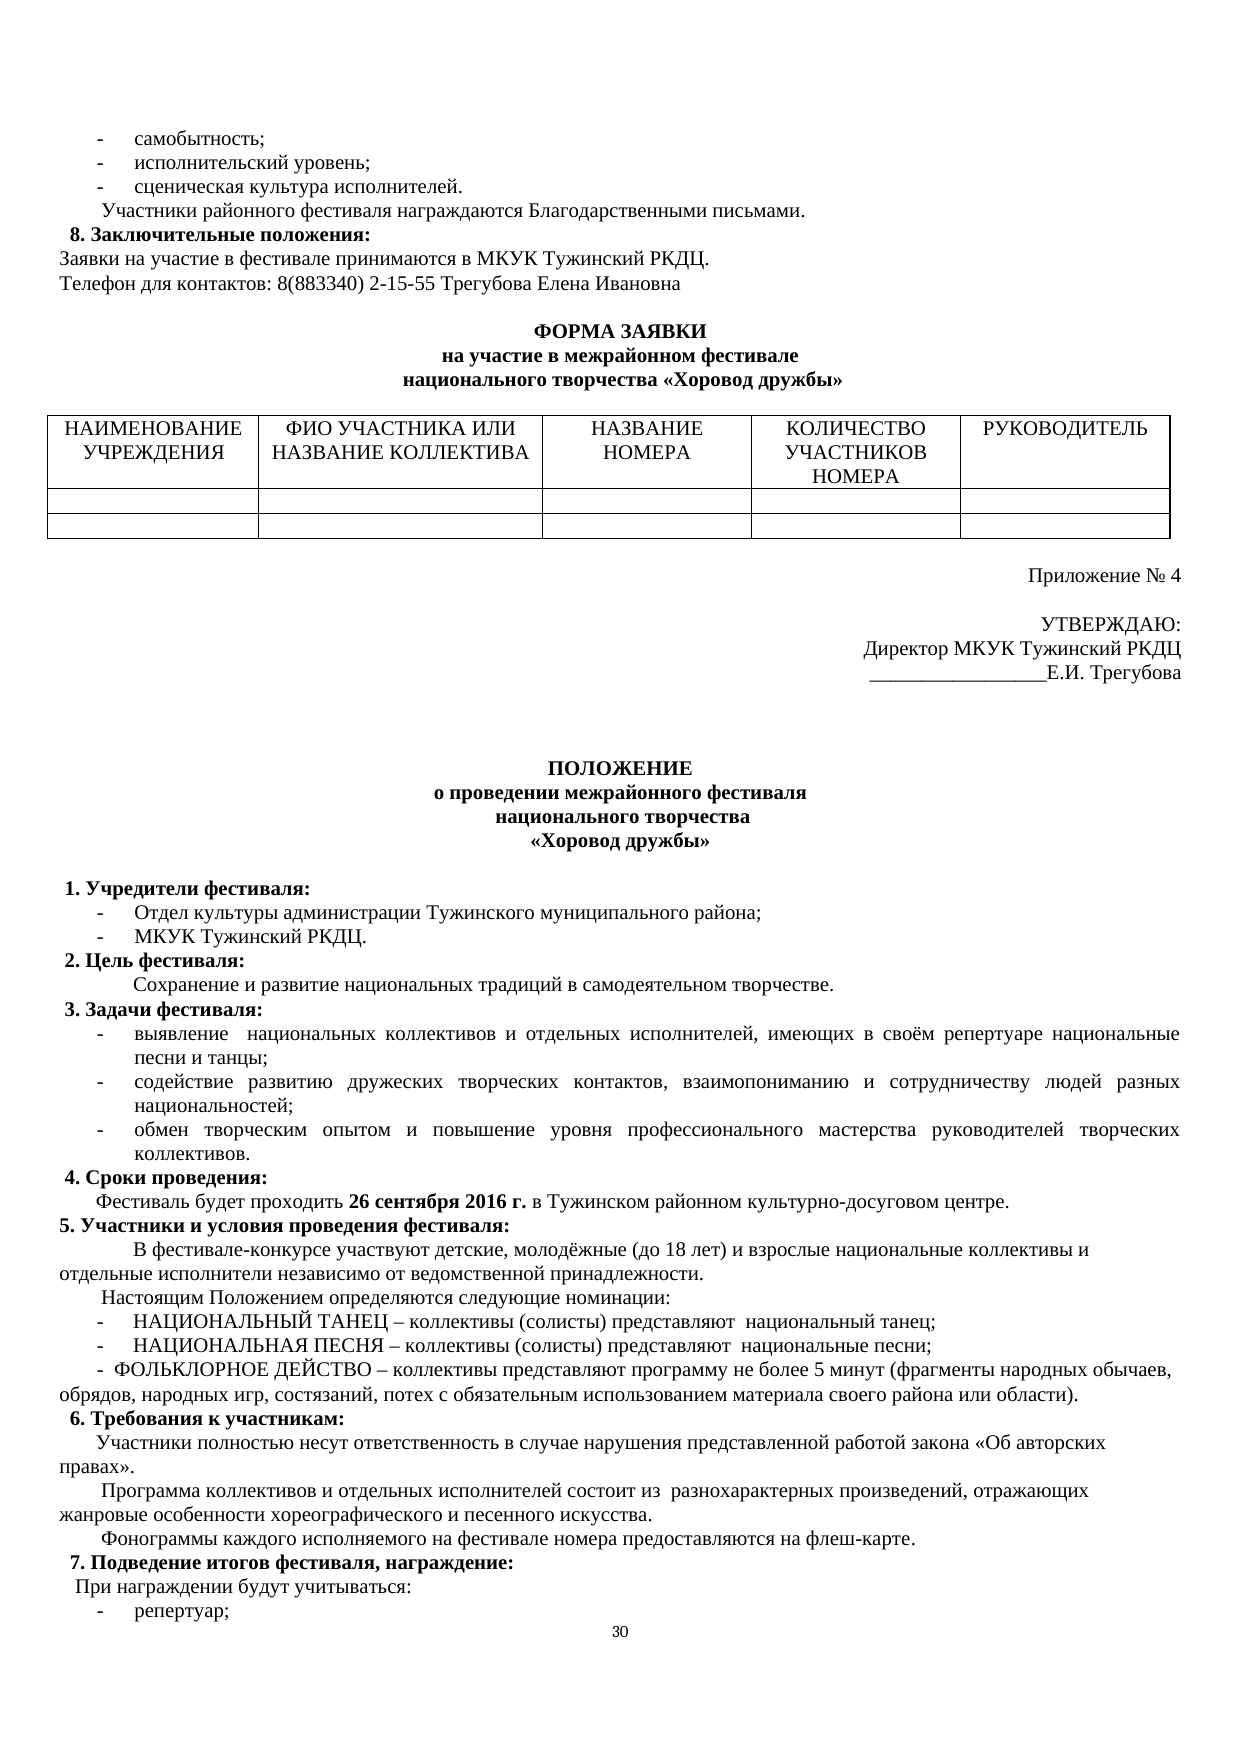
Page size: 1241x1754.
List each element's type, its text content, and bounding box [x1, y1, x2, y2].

table_cell [48, 489, 258, 513]
list НАЦИОНАЛЬНЫЙ ТАНЕЦ – коллективы (солисты) представляют национальный танец; [97, 1309, 1181, 1333]
text о проведении межрайонного фестиваля [59, 780, 1181, 804]
text ПОЛОЖЕНИЕ [59, 756, 1181, 780]
table_cell [48, 514, 258, 538]
text - ФОЛЬКЛОРНОЕ ДЕЙСТВО – коллективы представляют программу не более 5 минут (фрагменты народных обычаев, обрядов, народных игр, состязаний, потех с обязательным использованием материала своего района или области). [59, 1357, 1181, 1406]
list сценическая культура исполнителей. [97, 174, 1181, 198]
table_header Название номера [543, 416, 751, 488]
text УТВЕРЖДАЮ: [502, 611, 1181, 636]
text 6. Требования к участникам: [59, 1406, 1181, 1429]
text национального творчества «Хоровод дружбы» [59, 367, 1181, 391]
list выявление национальных коллективов и отдельных исполнителей, имеющих в своём репертуаре национальные песни и танцы; [97, 1021, 1181, 1069]
text Телефон для контактов: 8(883340) 2-15-55 Трегубова Елена Ивановна [59, 270, 1181, 294]
text Участники районного фестиваля награждаются Благодарственными письмами. [59, 198, 1181, 222]
list Отдел культуры администрации Тужинского муниципального района; [97, 900, 1181, 924]
table_cell [752, 489, 960, 513]
text 1. Учредители фестиваля: [59, 876, 1181, 900]
list исполнительский уровень; [97, 150, 1181, 174]
text Сохранение и развитие национальных традиций в самодеятельном творчестве. [59, 972, 1181, 996]
table_header Наименование учреждения [48, 416, 258, 488]
table_cell [259, 489, 542, 513]
list НАЦИОНАЛЬНАЯ ПЕСНЯ – коллективы (солисты) представляют национальные песни; [97, 1333, 1181, 1357]
text 7. Подведение итогов фестиваля, награждение: [59, 1550, 1181, 1574]
list репертуар; [97, 1598, 1181, 1622]
text Заявки на участие в фестивале принимаются в МКУК Тужинский РКДЦ. [59, 246, 1181, 270]
table_cell [543, 489, 751, 513]
text 2. Цель фестиваля: [59, 948, 1181, 972]
table_cell [259, 514, 542, 538]
text В фестивале-конкурсе участвуют детские, молодёжные (до 18 лет) и взрослые национальные коллективы и отдельные исполнители независимо от ведомственной принадлежности. [59, 1237, 1181, 1285]
table_cell [543, 514, 751, 538]
text 3. Задачи фестиваля: [59, 996, 1181, 1021]
text на участие в межрайонном фестивале [59, 343, 1181, 367]
text Фестиваль будет проходить 26 сентября 2016 г. в Тужинском районном культурно-досуговом центре. [59, 1189, 1181, 1213]
text _________________Е.И. Трегубова [502, 659, 1181, 684]
text Фонограммы каждого исполняемого на фестивале номера предоставляются на флеш-карте. [59, 1526, 1181, 1550]
text 8. Заключительные положения: [59, 222, 1181, 246]
list МКУК Тужинский РКДЦ. [97, 924, 1181, 948]
text «Хоровод дружбы» [59, 828, 1181, 852]
text ФОРМА заявкИ [59, 318, 1181, 343]
list самобытность; [97, 126, 1181, 150]
table_header количество участников номера [752, 416, 960, 488]
text Программа коллективов и отдельных исполнителей состоит из разнохарактерных произведений, отражающих жанровые особенности хореографического и песенного искусства. [59, 1478, 1181, 1526]
list содействие развитию дружеских творческих контактов, взаимопониманию и сотрудничеству людей разных национальностей; [97, 1069, 1181, 1117]
text Директор МКУК Тужинский РКДЦ [502, 636, 1181, 659]
table_header ФИО участника или название коллектива [259, 416, 542, 488]
table_cell [961, 489, 1169, 513]
text национального творчества [59, 804, 1181, 828]
text Приложение № 4 [502, 563, 1181, 587]
text Участники полностью несут ответственность в случае нарушения представленной работой закона «Об авторских правах». [59, 1429, 1181, 1478]
text При награждении будут учитываться: [59, 1574, 1181, 1598]
table_header руководитель [961, 416, 1169, 488]
text 4. Сроки проведения: [59, 1165, 1181, 1189]
text 5. Участники и условия проведения фестиваля: [59, 1213, 1181, 1237]
text Настоящим Положением определяются следующие номинации: [59, 1285, 1181, 1309]
table_cell [961, 514, 1169, 538]
table_cell [752, 514, 960, 538]
list обмен творческим опытом и повышение уровня профессионального мастерства руководителей творческих коллективов. [97, 1117, 1181, 1165]
